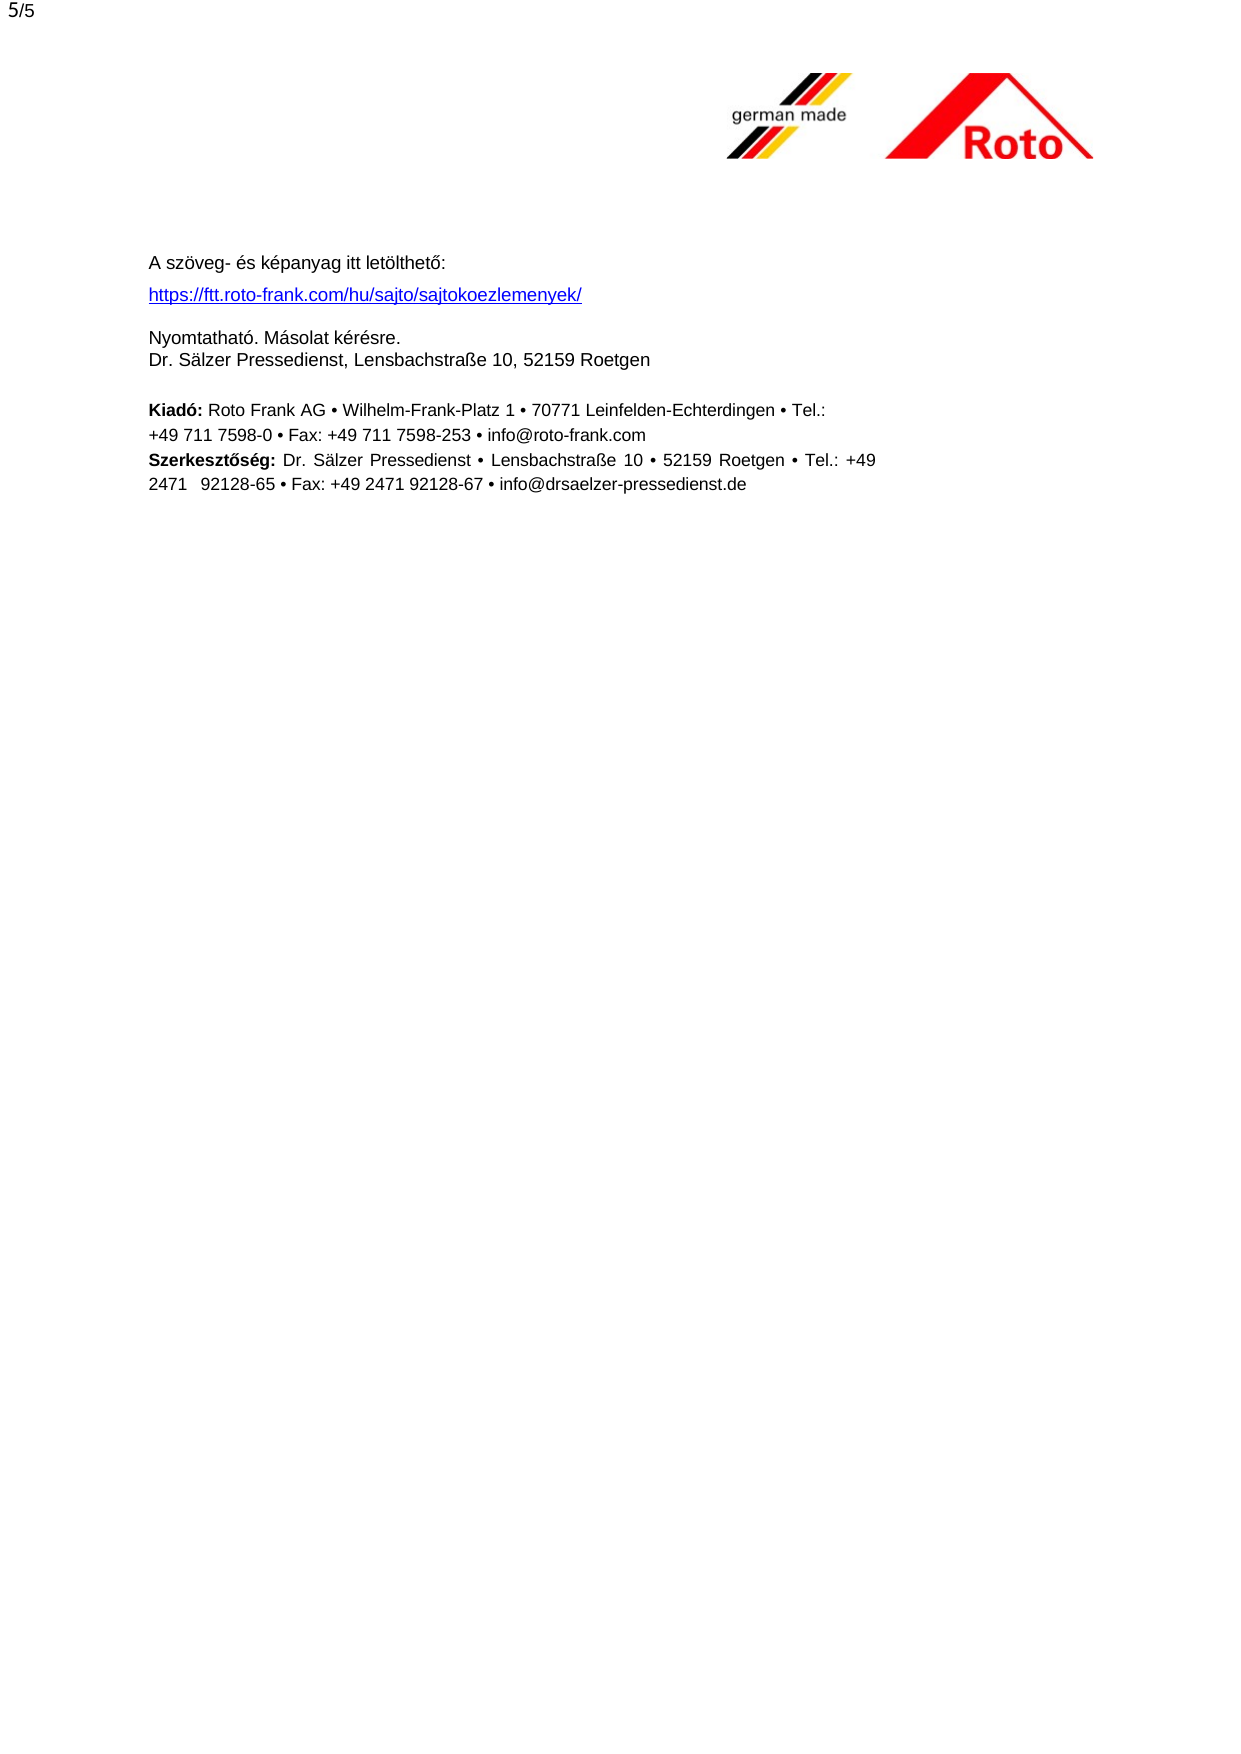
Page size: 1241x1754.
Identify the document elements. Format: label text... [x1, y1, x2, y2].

text Kiadó: Roto Frank AG • Wilhelm-Frank-Platz 1 • 70771 Leinfelden-Echterdingen • Tel.: [148, 399, 1105, 420]
picture [726, 73, 1094, 159]
text https://ftt.roto-frank.com/hu/sajto/sajtokoezlemenyek/ [148, 284, 592, 306]
text +49 711 7598-0 • Fax: +49 711 7598-253 • info@roto-frank.com [148, 424, 1105, 445]
text A szöveg- és képanyag itt letölthető: [148, 252, 592, 273]
text Szerkesztőség: Dr. Sälzer Pressedienst • Lensbachstraße 10 • 52159 Roetgen • Tel.: +49 2471 92128-65 • Fax: +49 2471 92128-67 • info@drsaelzer-pressedienst.de [148, 449, 892, 494]
text Nyomtatható. Másolat kérésre. [148, 327, 1105, 349]
text Dr. Sälzer Pressedienst, Lensbachstraße 10, 52159 Roetgen [148, 349, 1105, 371]
